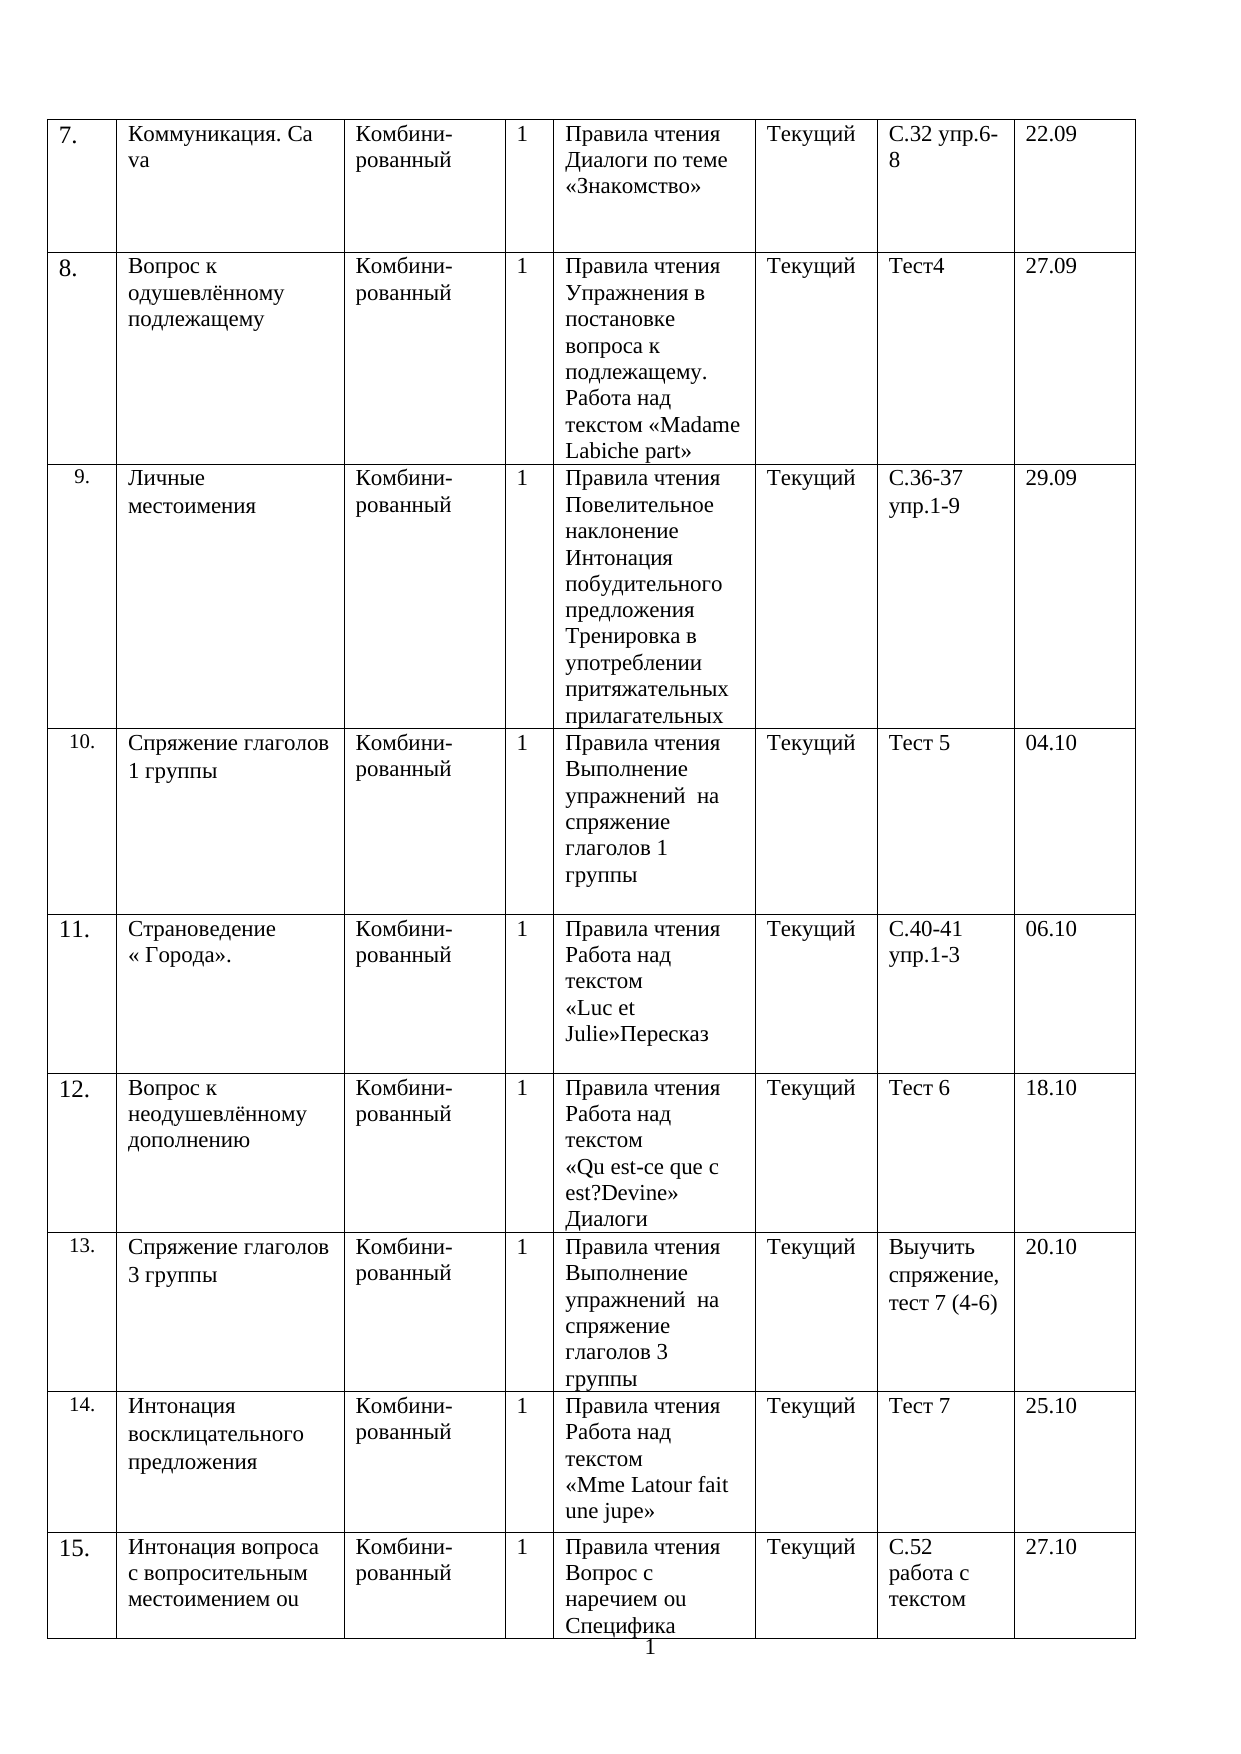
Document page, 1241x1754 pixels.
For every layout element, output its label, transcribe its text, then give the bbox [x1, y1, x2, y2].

table_cell Коммуникация. Ca va [117, 120, 344, 252]
table_cell Личные местоимения [117, 465, 344, 728]
table_cell Интонация восклицательного предложения [117, 1392, 344, 1532]
table_cell Текущий [756, 465, 877, 728]
table_cell Правила чтения Работа над текстом «Qu est-ce que c est?Devine» Диалоги [554, 1074, 755, 1232]
table_cell Тест 5 [878, 729, 1014, 913]
table_cell Текущий [756, 1533, 877, 1638]
table_cell 1 [506, 253, 553, 463]
table_cell Спряжение глаголов 1 группы [117, 729, 344, 913]
table_cell Правила чтения Работа над текстом «Luc et Julie»Пересказ [554, 915, 755, 1073]
table_cell 06.10 [1015, 915, 1135, 1073]
table_cell 27.09 [1015, 253, 1135, 463]
table_cell Комбини-рованный [345, 253, 505, 463]
table_cell 1 [506, 120, 553, 252]
table_cell 1 [506, 1233, 553, 1391]
table_cell Комбини-рованный [345, 120, 505, 252]
table_cell 9. [48, 465, 116, 728]
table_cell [554, 1533, 755, 1638]
table_cell С.40-41 упр.1-3 [878, 915, 1014, 1073]
table_cell Комбини-рованный [345, 1233, 505, 1391]
table_cell 29.09 [1015, 465, 1135, 728]
table_cell Правила чтения Выполнение упражнений на спряжение глаголов 1 группы [554, 729, 755, 913]
table_cell 22.09 [1015, 120, 1135, 252]
table_cell Спряжение глаголов 3 группы [117, 1233, 344, 1391]
table_cell Комбини-рованный [345, 1074, 505, 1232]
table_cell С.36-37 упр.1-9 [878, 465, 1014, 728]
table_cell Текущий [756, 1392, 877, 1532]
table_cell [117, 1533, 344, 1638]
table_cell Текущий [756, 1074, 877, 1232]
table_cell 1 [506, 1074, 553, 1232]
table_cell 8. [48, 253, 116, 463]
table_cell 1 [506, 1392, 553, 1532]
table_cell Страноведение « Города». [117, 915, 344, 1073]
table_cell 7. [48, 120, 116, 252]
table_cell 1 [506, 915, 553, 1073]
table_cell 1 [506, 729, 553, 913]
table_cell Комбини-рованный [345, 465, 505, 728]
table_cell 04.10 [1015, 729, 1135, 913]
table_cell 27.10 [1015, 1533, 1135, 1638]
table_cell 13. [48, 1233, 116, 1391]
table_cell 12. [48, 1074, 116, 1232]
table_cell 20.10 [1015, 1233, 1135, 1391]
table_cell Выучить спряжение, тест 7 (4-6) [878, 1233, 1014, 1391]
table_cell Тест4 [878, 253, 1014, 463]
table_cell Вопрос к неодушевлённому дополнению [117, 1074, 344, 1232]
table_cell Текущий [756, 915, 877, 1073]
table_cell С.32 упр.6-8 [878, 120, 1014, 252]
table_cell Текущий [756, 1233, 877, 1391]
table_cell Правила чтения Выполнение упражнений на спряжение глаголов 3 группы [554, 1233, 755, 1391]
table_cell Комбини-рованный [345, 1392, 505, 1532]
table_cell Тест 7 [878, 1392, 1014, 1532]
table_cell 15. [48, 1533, 116, 1638]
table_cell 18.10 [1015, 1074, 1135, 1232]
table_cell Правила чтения Работа над текстом «Mme Latour fait une jupe» [554, 1392, 755, 1532]
table_cell Вопрос к одушевлённому подлежащему [117, 253, 344, 463]
table_cell Комбини-рованный [345, 729, 505, 913]
table_cell Тест 6 [878, 1074, 1014, 1232]
table_cell 14. [48, 1392, 116, 1532]
table_cell Текущий [756, 253, 877, 463]
table_cell Правила чтения Диалоги по теме «Знакомство» [554, 120, 755, 252]
table_cell Комбини-рованный [345, 1533, 505, 1638]
table_cell 11. [48, 915, 116, 1073]
table_cell 1 [506, 1533, 553, 1638]
table_cell Правила чтения Повелительное наклонение Интонация побудительного предложения Тренировка в употреблении притяжательных прилагательных [554, 465, 755, 728]
table_cell 10. [48, 729, 116, 913]
table_cell Текущий [756, 729, 877, 913]
table_cell 25.10 [1015, 1392, 1135, 1532]
table_cell Правила чтения Упражнения в постановке вопроса к подлежащему. Работа над текстом «Madame Labiche part» [554, 253, 755, 463]
table_cell Текущий [756, 120, 877, 252]
table_cell Комбини-рованный [345, 915, 505, 1073]
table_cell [878, 1533, 1014, 1638]
table_cell 1 [506, 465, 553, 728]
